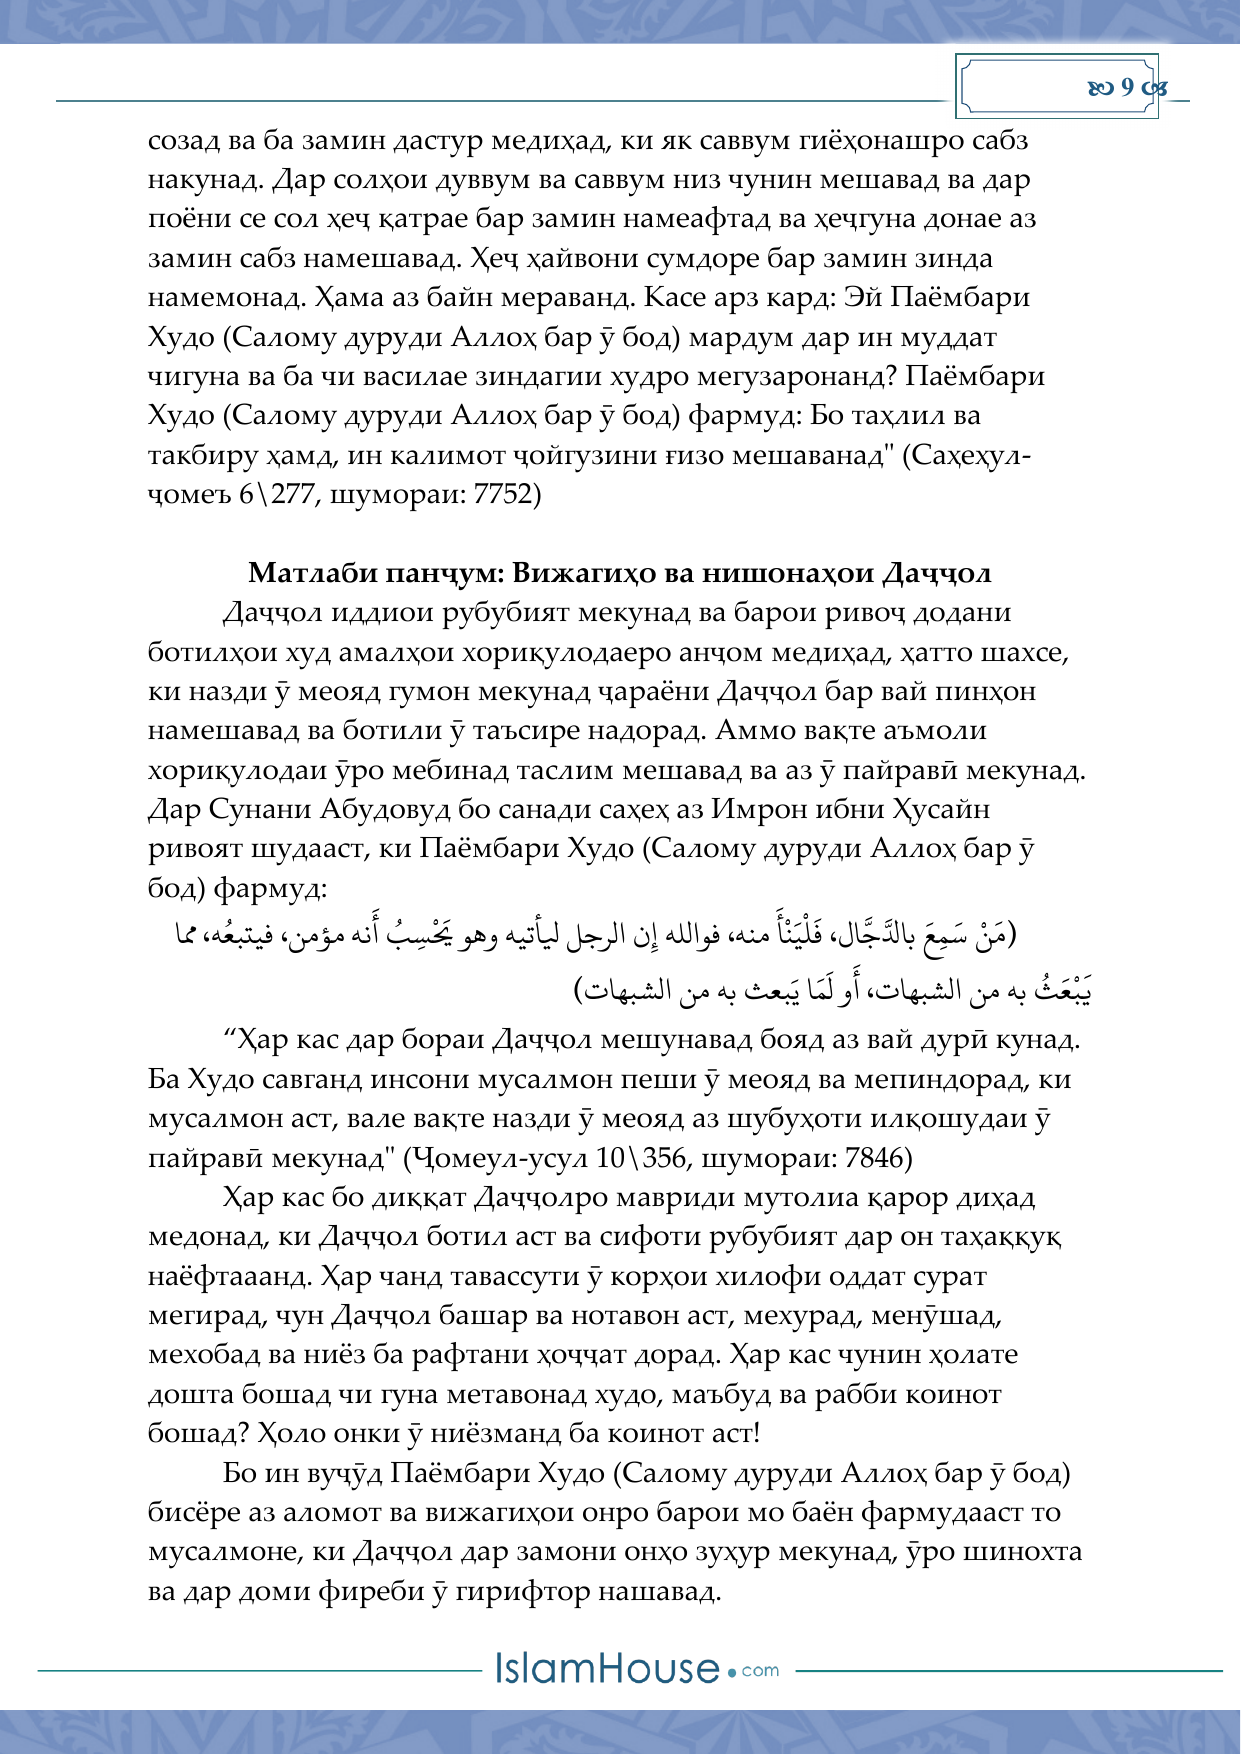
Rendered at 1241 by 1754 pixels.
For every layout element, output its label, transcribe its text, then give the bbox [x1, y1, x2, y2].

text Матлаби панҷум: Вижагиҳо ва нишонаҳои Даҷҷол [148, 551, 1092, 591]
text (مَنْ سَمِعَ بالدَّجَّال، فَلْيَنْأَ منه، فوالله إِن الرجل ليأتيه وهو يَحْسِبُ أَنه مؤمن، فيتبعُه، مما يَبْعَثُ به من الشبهات، أَو لَمَا يَبعث به من الشبهات) [148, 906, 1092, 1018]
picture [28, 1645, 483, 1691]
text Бо ин вуҷӯд Паёмбари Худо (Салому дуруди Аллоҳ бар ӯ бод) бисёре аз аломот ва вижагиҳои онро барои мо баён фармудааст то мусалмоне, ки Даҷҷол дар замони онҳо зуҳур мекунад, ӯро шинохта ва дар доми фиреби ӯ гирифтор нашавад. [148, 1451, 1092, 1608]
text Даҷҷол иддиои рубубият мекунад ва барои ривоҷ додани ботилҳои худ амалҳои хориқулодаеро анҷом медиҳад, ҳатто шахсе, ки назди ӯ меояд гумон мекунад ҷараёни Даҷҷол бар вай пинҳон намешавад ва ботили ӯ таъсире надорад. Аммо вақте аъмоли хориқулодаи ӯро мебинад таслим мешавад ва аз ӯ пайравӣ мекунад. Дар Сунани Абудовуд бо санади саҳеҳ аз Имрон ибни Ҳусайн ривоят шудааст, ки Паёмбари Худо (Салому дуруди Аллоҳ бар ӯ бод) фармуд: [148, 591, 1092, 906]
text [148, 118, 1092, 512]
text Ҳар кас бо диққат Даҷҷолро мавриди мутолиа қарор диҳад медонад, ки Даҷҷол ботил аст ва сифоти рубубият дар он таҳаққуқ наёфтааанд. Ҳар чанд тавассути ӯ корҳои хилофи оддат сурат мегирад, чун Даҷҷол башар ва нотавон аст, мехурад, менӯшад, мехобад ва ниёз ба рафтани ҳоҷҷат дорад. Ҳар кас чунин ҳолате дошта бошад чи гуна метавонад худо, маъбуд ва рабби коинот бошад? Ҳоло онки ӯ ниёзманд ба коинот аст! [148, 1175, 1092, 1451]
text “Ҳар кас дар бораи Даҷҷол мешунавад бояд аз вай дурӣ кунад. Ба Худо савганд инсони мусалмон пеши ӯ меояд ва мепиндорад, ки мусалмон аст, вале вақте назди ӯ меояд аз шубуҳоти илқошудаи ӯ пайравӣ мекунад" (Ҷомеул-усул 10\356, шумораи: 7846) [148, 1018, 1092, 1175]
picture [487, 1646, 1224, 1691]
